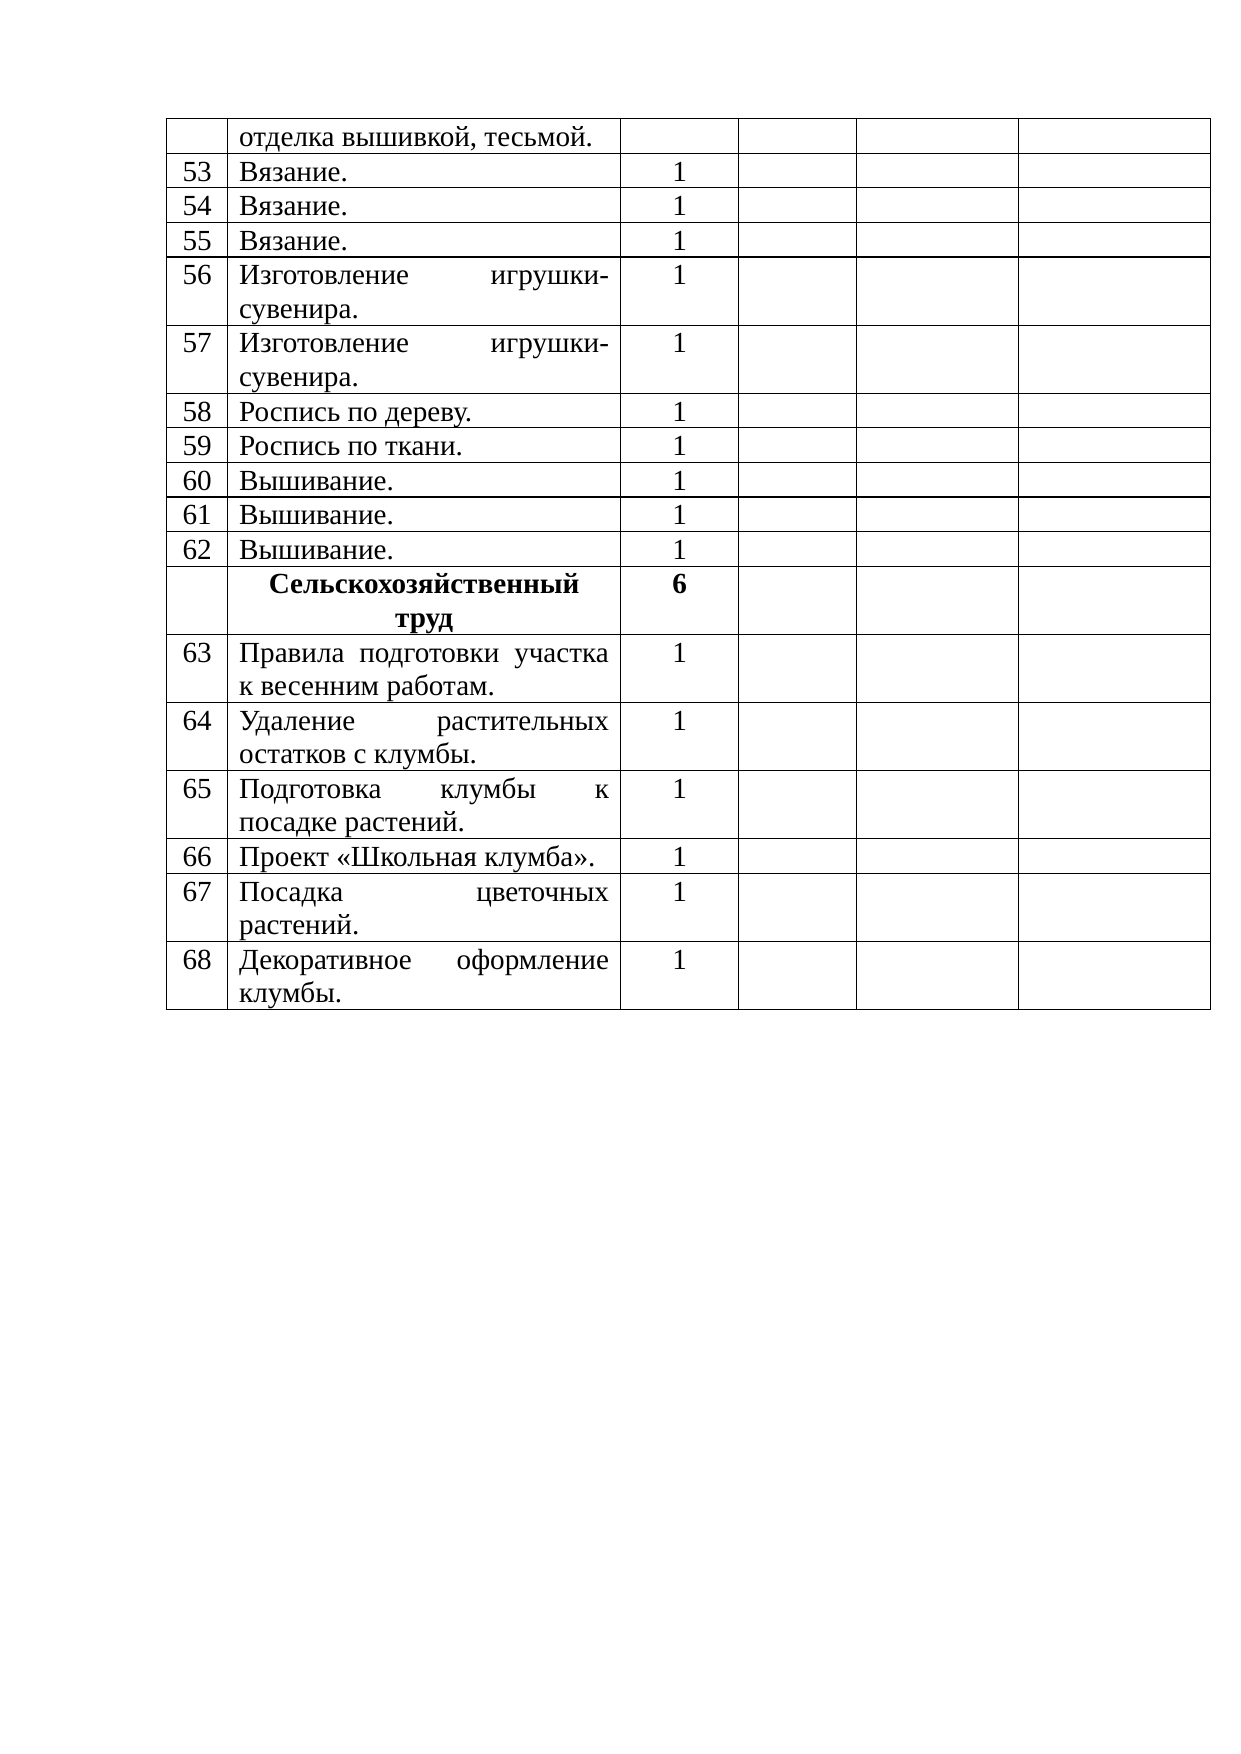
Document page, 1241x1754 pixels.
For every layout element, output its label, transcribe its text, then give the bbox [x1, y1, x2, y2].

table_cell [857, 223, 1018, 256]
table_cell [1019, 635, 1210, 702]
table_cell 63 [167, 635, 227, 702]
table_cell [1019, 119, 1210, 153]
table_cell 60 [167, 463, 227, 496]
table_cell 53 [167, 154, 227, 187]
table_cell [739, 839, 856, 873]
table_cell [857, 119, 1018, 153]
table_cell [739, 498, 856, 531]
table_cell [167, 567, 227, 634]
table_cell [739, 119, 856, 153]
table_cell 1 [621, 635, 738, 702]
table_cell Вышивание. [228, 498, 620, 531]
table_cell [1019, 428, 1210, 462]
table_cell Вышивание. [228, 532, 620, 566]
table_cell [857, 532, 1018, 566]
table_cell [739, 532, 856, 566]
table_cell [857, 942, 1018, 1009]
table_cell [1019, 874, 1210, 941]
table_cell 1 [621, 326, 738, 393]
table_cell [857, 154, 1018, 187]
table_cell [857, 326, 1018, 393]
table_cell [739, 635, 856, 702]
table_cell [1019, 771, 1210, 838]
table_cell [228, 119, 620, 153]
table_cell 1 [621, 394, 738, 427]
table_cell 1 [621, 154, 738, 187]
table_cell 67 [167, 874, 227, 941]
table_cell Вязание. [228, 154, 620, 187]
table_cell 1 [621, 119, 738, 153]
table_cell [1019, 703, 1210, 770]
table_cell 58 [167, 394, 227, 427]
table_cell Сельскохозяйственный труд [228, 567, 620, 634]
table_cell [1019, 258, 1210, 324]
table_cell 1 [621, 839, 738, 873]
table_cell [857, 635, 1018, 702]
table_cell 1 [621, 463, 738, 496]
table_cell 56 [167, 258, 227, 324]
table_cell Роспись по ткани. [228, 428, 620, 462]
table_cell [857, 567, 1018, 634]
table_cell 1 [621, 258, 738, 324]
table_cell 66 [167, 839, 227, 873]
table_cell 57 [167, 326, 227, 393]
table_cell [1019, 394, 1210, 427]
table_cell 1 [621, 428, 738, 462]
table_cell 1 [621, 223, 738, 256]
table_cell 65 [167, 771, 227, 838]
table_cell 64 [167, 703, 227, 770]
table_cell [739, 703, 856, 770]
table_cell [739, 567, 856, 634]
table_cell [1019, 839, 1210, 873]
table_cell 54 [167, 188, 227, 222]
table_cell Изготовление игрушки-сувенира. [228, 258, 620, 324]
table_cell 62 [167, 532, 227, 566]
table_cell [739, 771, 856, 838]
table_cell [1019, 154, 1210, 187]
table_cell Вязание. [228, 188, 620, 222]
table_cell 68 [167, 942, 227, 1009]
table_cell Посадка цветочных растений. [228, 874, 620, 941]
table_cell [857, 498, 1018, 531]
table_cell [1019, 326, 1210, 393]
table_cell [739, 394, 856, 427]
table_cell [857, 771, 1018, 838]
table_cell [739, 428, 856, 462]
table_cell [857, 428, 1018, 462]
table_cell 55 [167, 223, 227, 256]
table_cell [739, 223, 856, 256]
table_cell Вязание. [228, 223, 620, 256]
table_cell [739, 326, 856, 393]
table_cell [1019, 942, 1210, 1009]
table_cell 1 [621, 874, 738, 941]
table_cell 61 [167, 498, 227, 531]
table_cell [857, 839, 1018, 873]
table_cell [1019, 223, 1210, 256]
table_cell Роспись по дереву. [228, 394, 620, 427]
table_cell [857, 258, 1018, 324]
table_cell 1 [621, 498, 738, 531]
table_cell Вышивание. [228, 463, 620, 496]
table_cell [739, 258, 856, 324]
table_cell Правила подготовки участка к весенним работам. [228, 635, 620, 702]
table_cell [1019, 463, 1210, 496]
table_cell [739, 874, 856, 941]
table_cell [857, 703, 1018, 770]
table_cell [857, 874, 1018, 941]
table_cell Изготовление игрушки-сувенира. [228, 326, 620, 393]
table_cell Подготовка клумбы к посадке растений. [228, 771, 620, 838]
table_cell 6 [621, 567, 738, 634]
table_cell 59 [167, 428, 227, 462]
table_cell [739, 188, 856, 222]
table_cell [1019, 532, 1210, 566]
table_cell Удаление растительных остатков с клумбы. [228, 703, 620, 770]
table_cell Проект «Школьная клумба». [228, 839, 620, 873]
table_cell 1 [621, 942, 738, 1009]
table_cell [857, 188, 1018, 222]
table_cell 52 [167, 119, 227, 153]
table_cell [857, 394, 1018, 427]
table_cell [1019, 567, 1210, 634]
table_cell [1019, 498, 1210, 531]
table_cell [857, 463, 1018, 496]
table_cell 1 [621, 188, 738, 222]
table_cell [739, 463, 856, 496]
table_cell 1 [621, 532, 738, 566]
table_cell [739, 942, 856, 1009]
table_cell 1 [621, 771, 738, 838]
table_cell 1 [621, 703, 738, 770]
table_cell Декоративное оформление клумбы. [228, 942, 620, 1009]
table_cell [1019, 188, 1210, 222]
table_cell [739, 154, 856, 187]
